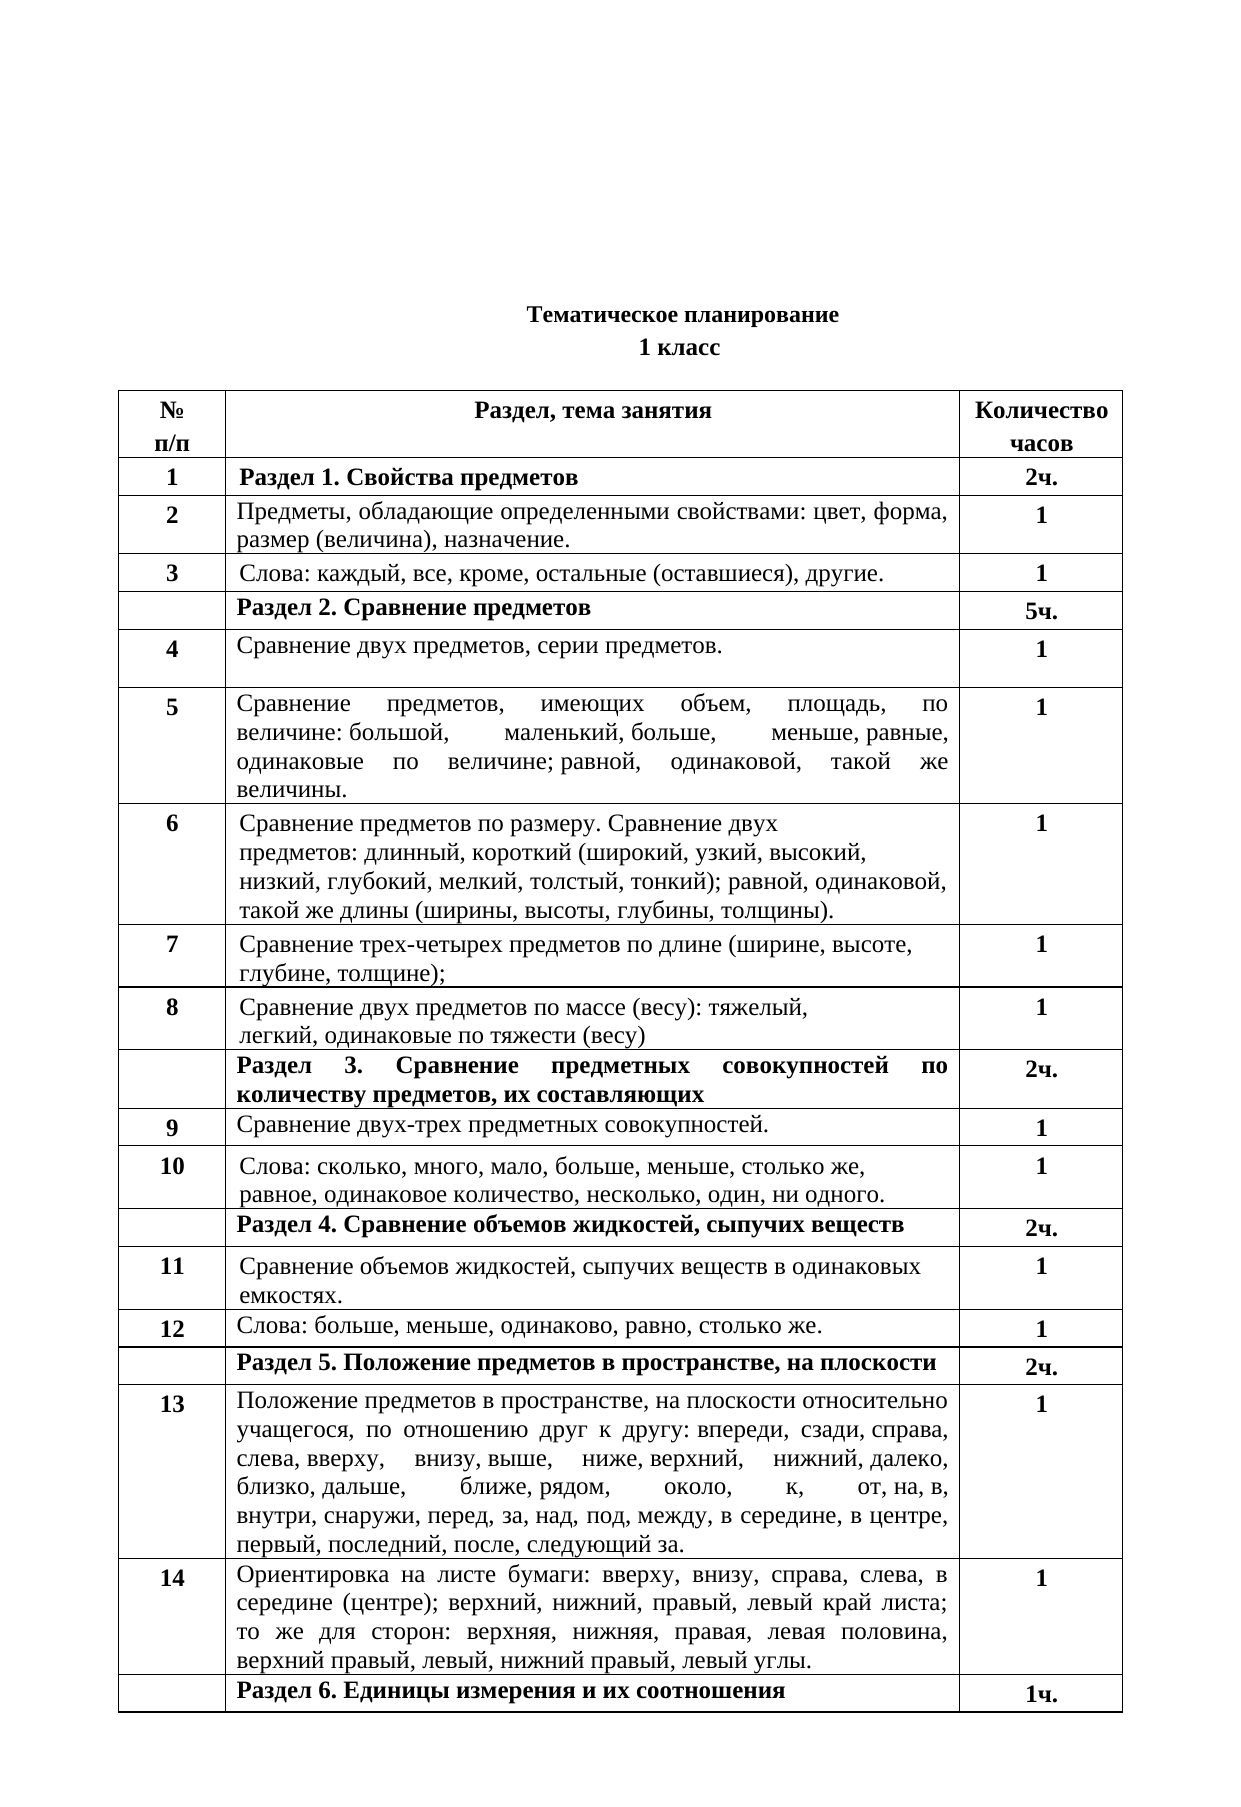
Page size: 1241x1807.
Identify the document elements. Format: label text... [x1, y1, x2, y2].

table_cell 8 [119, 988, 225, 1049]
table_cell 11 [119, 1247, 225, 1309]
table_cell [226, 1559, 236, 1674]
table_cell [119, 1050, 225, 1108]
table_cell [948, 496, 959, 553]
table_cell 1 [960, 804, 1122, 923]
table_header Раздел, тема занятия [226, 391, 959, 457]
table_cell Раздел 1. Свойства предметов [226, 458, 959, 495]
table_cell [119, 1348, 225, 1384]
table_cell 13 [119, 1385, 225, 1558]
table_cell 1 [960, 1385, 1122, 1558]
table_cell Сравнение двух-трех предметных совокупностей. [226, 1109, 959, 1145]
table_header Количество часов [960, 391, 1122, 457]
table_cell 2ч. [960, 1050, 1122, 1108]
table_cell Раздел 2. Сравнение предметов [226, 592, 959, 629]
table_cell 2ч. [960, 1348, 1122, 1384]
table_cell 1 [960, 688, 1122, 803]
table_cell 1 [960, 1146, 1122, 1208]
table_cell Слова: сколько, много, мало, больше, меньше, столько же, равное, одинаковое количество, несколько, один, ни одного. [226, 1146, 959, 1208]
table_cell Раздел 4. Сравнение объемов жидкостей, сыпучих веществ [226, 1209, 959, 1246]
table_cell 1 [119, 458, 225, 495]
table_cell 1 [960, 925, 1122, 986]
table_cell 1 [960, 630, 1122, 687]
text Тематическое планирование [199, 300, 1167, 328]
table_cell 2ч. [960, 458, 1122, 495]
text 1 класс [192, 332, 1167, 361]
table_cell 5 [119, 688, 225, 803]
table_cell [119, 1209, 225, 1246]
table_cell Сравнение двух предметов по массе (весу): тяжелый, легкий, одинаковые по тяжести (весу) [226, 988, 959, 1049]
table_cell 1 [960, 1109, 1122, 1145]
table_cell [119, 1675, 225, 1711]
table_cell 1 [960, 1247, 1122, 1309]
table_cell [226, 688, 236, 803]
table_cell 1 [960, 554, 1122, 591]
table_header № п/п [119, 391, 225, 457]
table_cell 6 [119, 804, 225, 923]
table_cell 12 [119, 1310, 225, 1346]
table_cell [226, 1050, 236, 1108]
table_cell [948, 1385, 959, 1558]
table_cell Раздел 6. Единицы измерения и их соотношения [226, 1675, 959, 1711]
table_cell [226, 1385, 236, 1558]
table_cell 1 [960, 988, 1122, 1049]
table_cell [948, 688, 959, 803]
table_cell Слова: каждый, все, кроме, остальные (оставшиеся), другие. [226, 554, 959, 591]
table_cell 2 [119, 496, 225, 553]
table_cell 1ч. [960, 1675, 1122, 1711]
table_cell Сравнение предметов по размеру. Сравнение двух предметов: длинный, короткий (широкий, узкий, высокий, низкий, глубокий, мелкий, толстый, тонкий); равной, одинаковой, такой же длины (ширины, высоты, глубины, толщины). [226, 804, 959, 923]
table_cell 1 [960, 1310, 1122, 1346]
table_cell Раздел 5. Положение предметов в пространстве, на плоскости [226, 1348, 959, 1384]
table_cell 3 [119, 554, 225, 591]
table_cell 1 [960, 1559, 1122, 1674]
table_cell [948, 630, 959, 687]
table_cell 7 [119, 925, 225, 986]
table_cell 4 [119, 630, 225, 687]
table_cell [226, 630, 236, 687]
table_cell Сравнение объемов жидкостей, сыпучих веществ в одинаковых емкостях. [226, 1247, 959, 1309]
table_cell 10 [119, 1146, 225, 1208]
table_cell 9 [119, 1109, 225, 1145]
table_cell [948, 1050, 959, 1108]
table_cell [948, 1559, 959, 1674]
table_cell 1 [960, 496, 1122, 553]
table_cell 5ч. [960, 592, 1122, 629]
table_cell Сравнение трех-четырех предметов по длине (ширине, высоте, глубине, толщине); [226, 925, 959, 986]
table_cell 14 [119, 1559, 225, 1674]
table_cell Слова: больше, меньше, одинаково, равно, столько же. [226, 1310, 959, 1346]
table_cell [119, 592, 225, 629]
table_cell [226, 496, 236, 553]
table_cell 2ч. [960, 1209, 1122, 1246]
